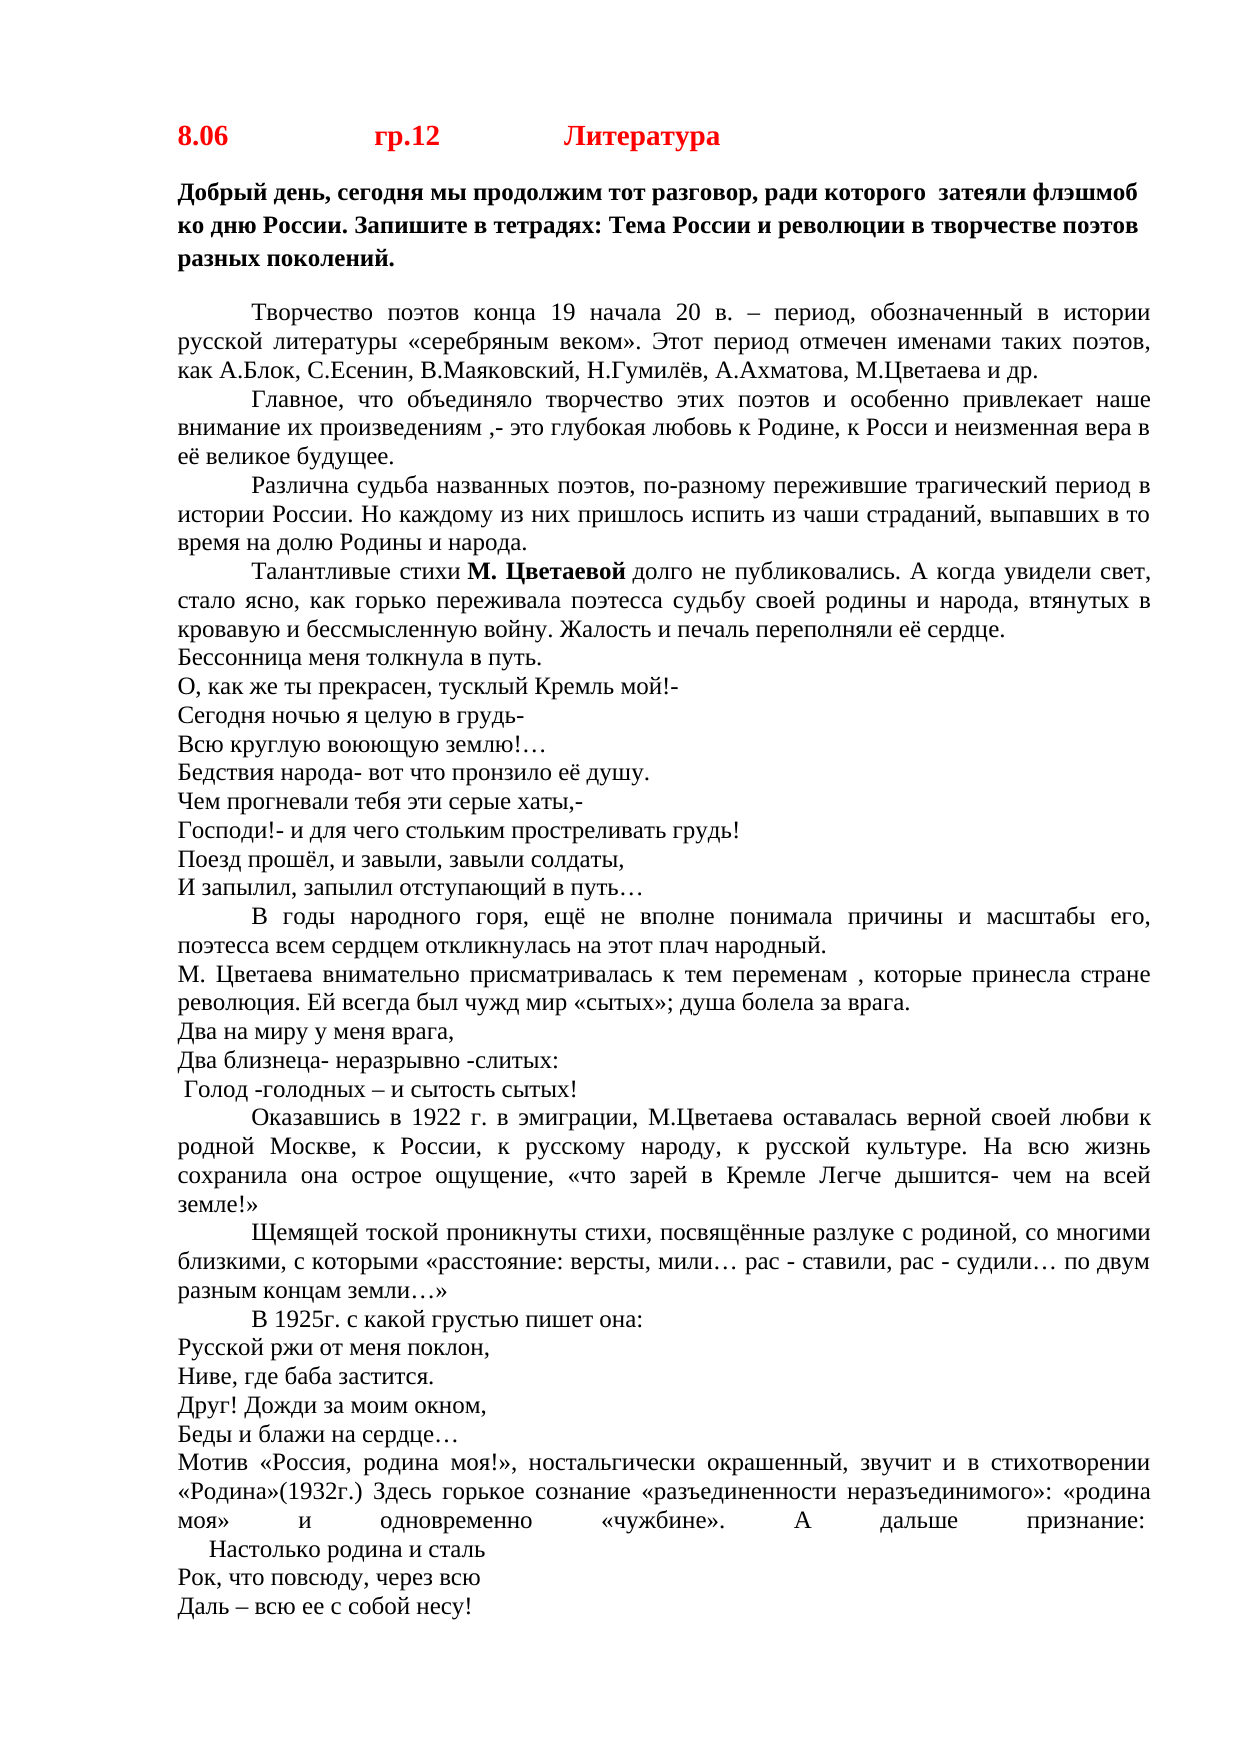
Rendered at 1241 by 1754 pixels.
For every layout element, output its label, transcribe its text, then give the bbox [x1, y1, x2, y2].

text 8.06 гр.12 Литература [177, 118, 1152, 152]
text Мотив «Россия, родина моя!», ностальгически окрашенный, звучит и в стихотворении «Родина»(1932г.) Здесь горькое сознание «разъединенности неразъединимого»: «родина моя» и одновременно «чужбине». А дальше признание: Настолько родина и сталь [177, 1447, 1152, 1562]
text Два близнеца- неразрывно -слитых: [177, 1045, 1152, 1074]
text В годы народного горя, ещё не вполне понимала причины и масштабы его, поэтесса всем сердцем откликнулась на этот плач народный. [177, 901, 1152, 959]
text Бедствия народа- вот что пронзило её душу. [177, 757, 1152, 786]
text Бессонница меня толкнула в путь. [177, 642, 1152, 671]
text Русской ржи от меня поклон, [177, 1332, 1152, 1361]
text Различна судьба названных поэтов, по-разному пережившие трагический период в истории России. Но каждому из них пришлось испить из чаши страданий, выпавших в то время на долю Родины и народа. [177, 470, 1152, 556]
text О, как же ты прекрасен, тусклый Кремль мой!- [177, 671, 1152, 700]
text Главное, что объединяло творчество этих поэтов и особенно привлекает наше внимание их произведениям ,- это глубокая любовь к Родине, к Росси и неизменная вера в её великое будущее. [177, 384, 1152, 470]
text Талантливые стихи М. Цветаевой долго не публиковались. А когда увидели свет, стало ясно, как горько переживала поэтесса судьбу своей родины и народа, втянутых в кровавую и бессмысленную войну. Жалость и печаль переполняли её сердце. [177, 556, 1152, 642]
text Друг! Дожди за моим окном, [177, 1390, 1152, 1419]
text Рок, что повсюду, через всю [177, 1562, 1152, 1591]
text Поезд прошёл, и завыли, завыли солдаты, [177, 844, 1152, 872]
text Щемящей тоской проникнуты стихи, посвящённые разлуке с родиной, со многими близкими, с которыми «расстояние: версты, мили… рас - ставили, рас - судили… по двум разным концам земли…» [177, 1217, 1152, 1304]
text Два на миру у меня врага, [177, 1016, 1152, 1045]
text Сегодня ночью я целую в грудь- [177, 700, 1152, 729]
text Всю круглую воюющую землю!… [177, 729, 1152, 757]
text Добрый день, сегодня мы продолжим тот разговор, ради которого затеяли флэшмоб ко дню России. Запишите в тетрадях: Тема России и революции в творчестве поэтов разных поколений. [177, 177, 1152, 272]
text Чем прогневали тебя эти серые хаты,- [177, 786, 1152, 815]
text Оказавшись в 1922 г. в эмиграции, М.Цветаева оставалась верной своей любви к родной Москве, к России, к русскому народу, к русской культуре. На всю жизнь сохранила она острое ощущение, «что зарей в Кремле Легче дышится- чем на всей земле!» [177, 1102, 1152, 1217]
text Творчество поэтов конца 19 начала 20 в. – период, обозначенный в истории русской литературы «серебряным веком». Этот период отмечен именами таких поэтов, как А.Блок, С.Есенин, В.Маяковский, Н.Гумилёв, А.Ахматова, М.Цветаева и др. [177, 297, 1152, 384]
text Даль – всю ее с собой несу! [177, 1591, 1152, 1620]
text Ниве, где баба застится. [177, 1361, 1152, 1390]
text И запылил, запылил отступающий в путь… [177, 872, 1152, 901]
text В 1925г. с какой грустью пишет она: [177, 1304, 1152, 1332]
text Господи!- и для чего стольким простреливать грудь! [177, 815, 1152, 844]
text М. Цветаева внимательно присматривалась к тем переменам , которые принесла стране революция. Ей всегда был чужд мир «сытых»; душа болела за врага. [177, 959, 1152, 1016]
text Беды и блажи на сердце… [177, 1419, 1152, 1447]
text Голод -голодных – и сытость сытых! [177, 1074, 1152, 1102]
